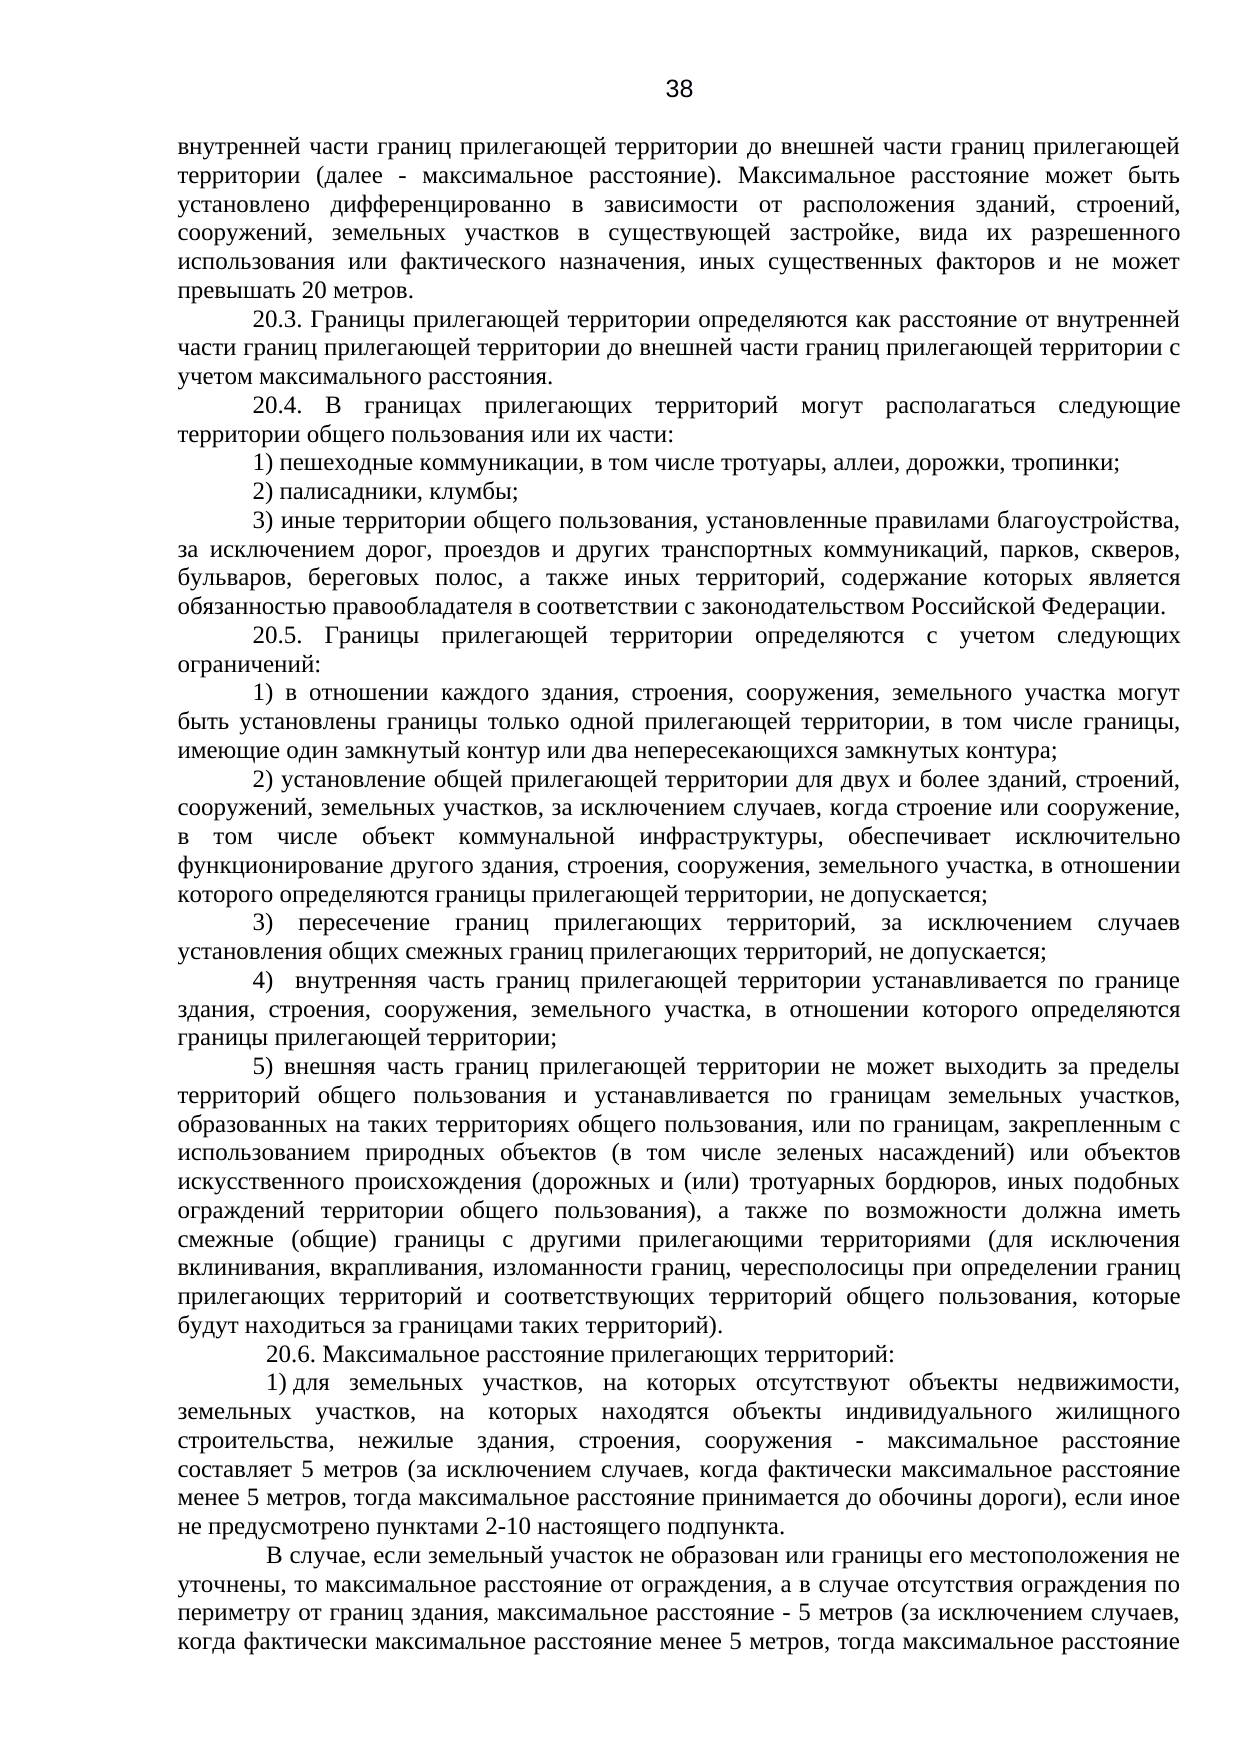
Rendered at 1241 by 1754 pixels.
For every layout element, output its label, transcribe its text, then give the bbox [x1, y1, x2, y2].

text 3) иные территории общего пользования, установленные правилами благоустройства, за исключением дорог, проездов и других транспортных коммуникаций, парков, скверов, бульваров, береговых полос, а также иных территорий, содержание которых является обязанностью правообладателя в соответствии с законодательством Российской Федерации. [177, 505, 1181, 620]
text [177, 131, 1181, 304]
text 4) внутренняя часть границ прилегающей территории устанавливается по границе здания, строения, сооружения, земельного участка, в отношении которого определяются границы прилегающей территории; [177, 965, 1181, 1051]
text 1) пешеходные коммуникации, в том числе тротуары, аллеи, дорожки, тропинки; [177, 447, 1181, 476]
text 20.3. Границы прилегающей территории определяются как расстояние от внутренней части границ прилегающей территории до внешней части границ прилегающей территории с учетом максимального расстояния. [177, 304, 1181, 390]
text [177, 1540, 1181, 1655]
text 2) палисадники, клумбы; [177, 476, 1181, 505]
text 3) пересечение границ прилегающих территорий, за исключением случаев установления общих смежных границ прилегающих территорий, не допускается; [177, 907, 1181, 965]
text 1) в отношении каждого здания, строения, сооружения, земельного участка могут быть установлены границы только одной прилегающей территории, в том числе границы, имеющие один замкнутый контур или два непересекающихся замкнутых контура; [177, 677, 1181, 764]
text 20.4. В границах прилегающих территорий могут располагаться следующие территории общего пользования или их части: [177, 390, 1181, 447]
text 20.5. Границы прилегающей территории определяются с учетом следующих ограничений: [177, 620, 1181, 677]
text 5) внешняя часть границ прилегающей территории не может выходить за пределы территорий общего пользования и устанавливается по границам земельных участков, образованных на таких территориях общего пользования, или по границам, закрепленным с использованием природных объектов (в том числе зеленых насаждений) или объектов искусственного происхождения (дорожных и (или) тротуарных бордюров, иных подобных ограждений территории общего пользования), а также по возможности должна иметь смежные (общие) границы с другими прилегающими территориями (для исключения вклинивания, вкрапливания, изломанности границ, чересполосицы при определении границ прилегающих территорий и соответствующих территорий общего пользования, которые будут находиться за границами таких территорий). [177, 1051, 1181, 1339]
text 1) для земельных участков, на которых отсутствуют объекты недвижимости, земельных участков, на которых находятся объекты индивидуального жилищного строительства, нежилые здания, строения, сооружения - максимальное расстояние составляет 5 метров (за исключением случаев, когда фактически максимальное расстояние менее 5 метров, тогда максимальное расстояние принимается до обочины дороги), если иное не предусмотрено пунктами 2-10 настоящего подпункта. [177, 1367, 1181, 1540]
text 2) установление общей прилегающей территории для двух и более зданий, строений, сооружений, земельных участков, за исключением случаев, когда строение или сооружение, в том числе объект коммунальной инфраструктуры, обеспечивает исключительно функционирование другого здания, строения, сооружения, земельного участка, в отношении которого определяются границы прилегающей территории, не допускается; [177, 764, 1181, 907]
text 20.6. Максимальное расстояние прилегающих территорий: [177, 1339, 1181, 1367]
